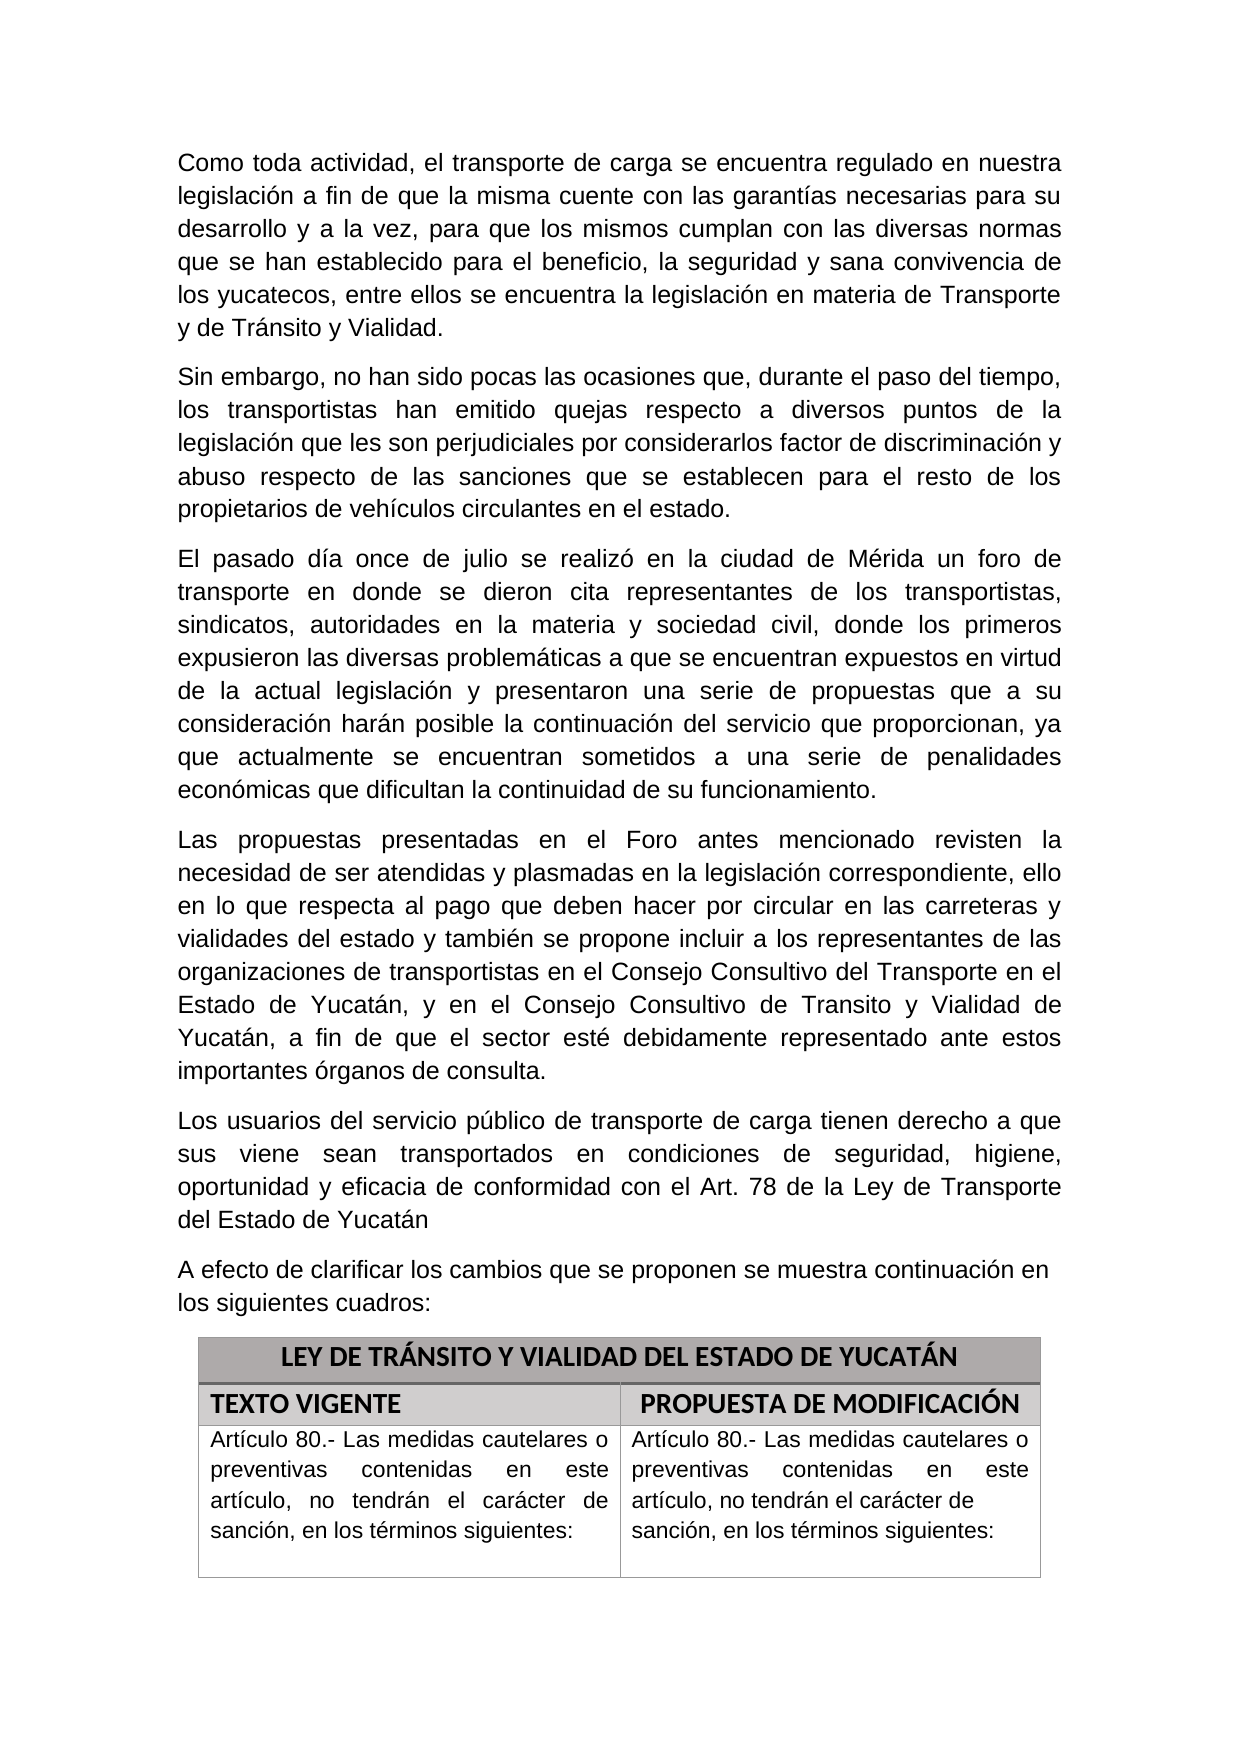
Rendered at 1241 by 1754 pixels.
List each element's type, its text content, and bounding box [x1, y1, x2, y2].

table_cell PROPUESTA DE MODIFICACIÓN [621, 1385, 1040, 1425]
text Los usuarios del servicio público de transporte de carga tienen derecho a que sus viene sean transportados en condiciones de seguridad, higiene, oportunidad y eficacia de conformidad con el Art. 78 de la Ley de Transporte del Estado de Yucatán [177, 1106, 1063, 1234]
table_cell TEXTO VIGENTE [199, 1385, 620, 1425]
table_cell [621, 1426, 1040, 1577]
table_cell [199, 1426, 620, 1577]
table_header LEY DE TRÁNSITO Y VIALIDAD DEL ESTADO DE YUCATÁN [199, 1338, 1040, 1382]
text Sin embargo, no han sido pocas las ocasiones que, durante el paso del tiempo, los transportistas han emitido quejas respecto a diversos puntos de la legislación que les son perjudiciales por considerarlos factor de discriminación y abuso respecto de las sanciones que se establecen para el resto de los propietarios de vehículos circulantes en el estado. [177, 362, 1063, 523]
text Como toda actividad, el transporte de carga se encuentra regulado en nuestra legislación a fin de que la misma cuente con las garantías necesarias para su desarrollo y a la vez, para que los mismos cumplan con las diversas normas que se han establecido para el beneficio, la seguridad y sana convivencia de los yucatecos, entre ellos se encuentra la legislación en materia de Transporte y de Tránsito y Vialidad. [177, 148, 1063, 341]
text Las propuestas presentadas en el Foro antes mencionado revisten la necesidad de ser atendidas y plasmadas en la legislación correspondiente, ello en lo que respecta al pago que deben hacer por circular en las carreteras y vialidades del estado y también se propone incluir a los representantes de las organizaciones de transportistas en el Consejo Consultivo del Transporte en el Estado de Yucatán, y en el Consejo Consultivo de Transito y Vialidad de Yucatán, a fin de que el sector esté debidamente representado ante estos importantes órganos de consulta. [177, 825, 1063, 1085]
text El pasado día once de julio se realizó en la ciudad de Mérida un foro de transporte en donde se dieron cita representantes de los transportistas, sindicatos, autoridades en la materia y sociedad civil, donde los primeros expusieron las diversas problemáticas a que se encuentran expuestos en virtud de la actual legislación y presentaron una serie de propuestas que a su consideración harán posible la continuación del servicio que proporcionan, ya que actualmente se encuentran sometidos a una serie de penalidades económicas que dificultan la continuidad de su funcionamiento. [177, 544, 1063, 804]
text A efecto de clarificar los cambios que se proponen se muestra continuación en los siguientes cuadros: [177, 1254, 1063, 1316]
